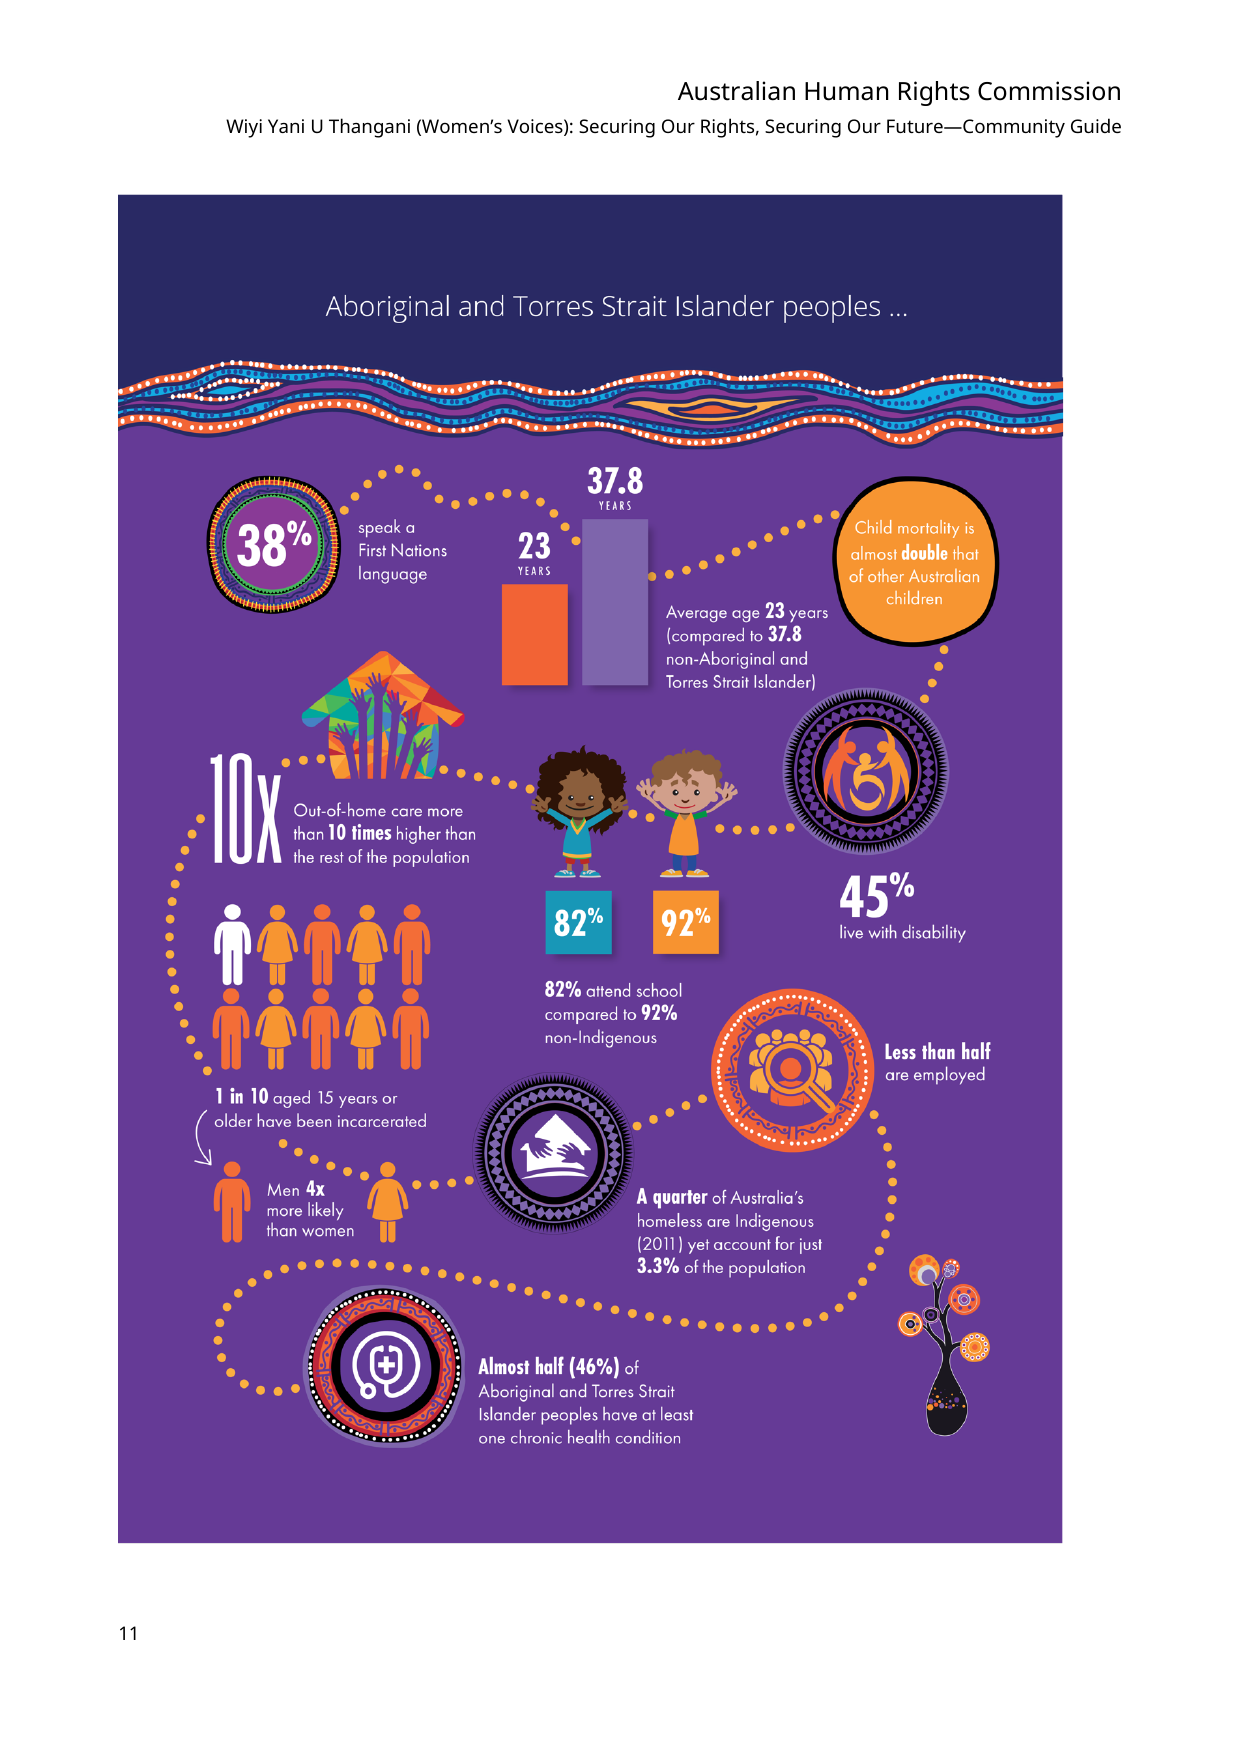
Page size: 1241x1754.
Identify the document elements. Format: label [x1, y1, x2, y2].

picture [118, 193, 1064, 1544]
